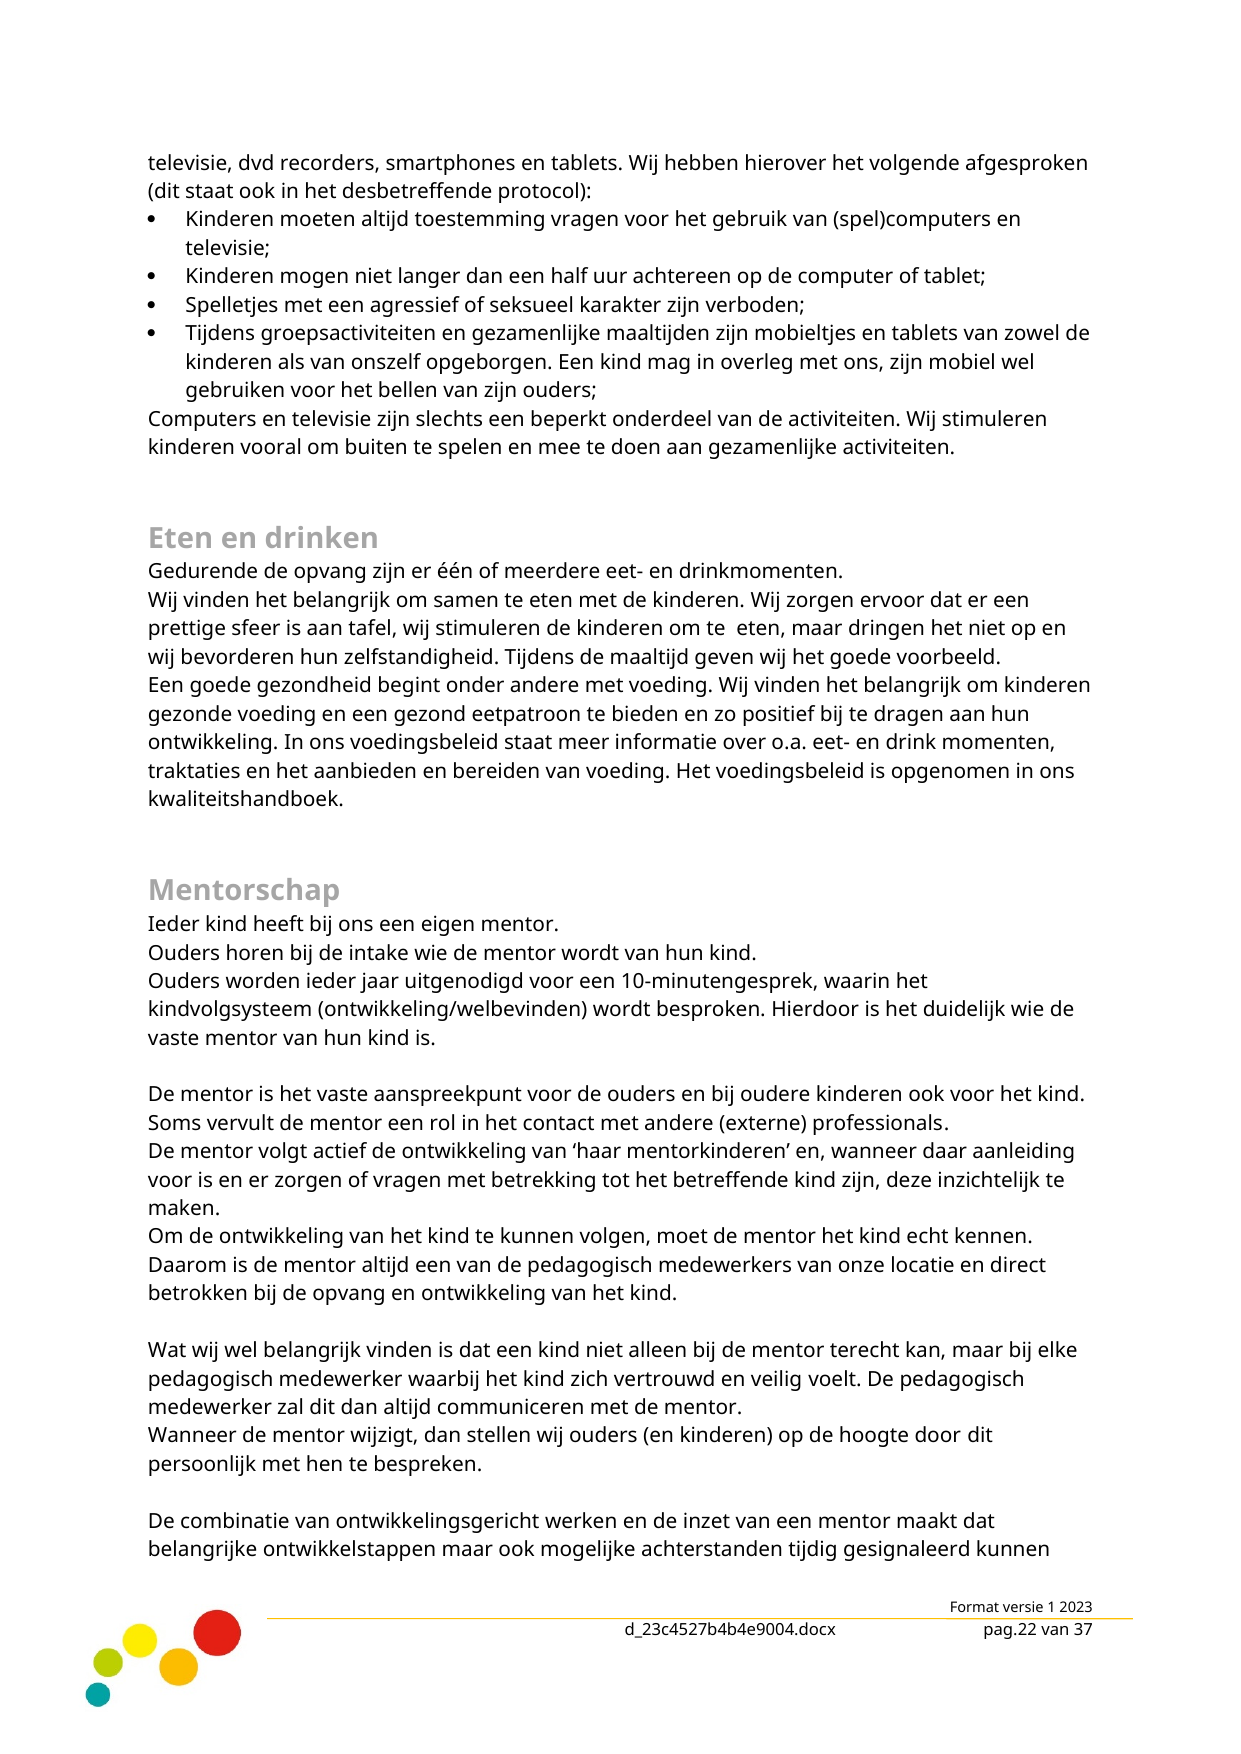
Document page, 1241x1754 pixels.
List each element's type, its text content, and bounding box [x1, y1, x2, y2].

subtitle Mentorschap [148, 869, 1092, 909]
text Wat wij wel belangrijk vinden is dat een kind niet alleen bij de mentor terecht kan, maar bij elke pedagogisch medewerker waarbij het kind zich vertrouwd en veilig voelt. De pedagogisch medewerker zal dit dan altijd communiceren met de mentor. [148, 1335, 1092, 1421]
text Computers en televisie zijn slechts een beperkt onderdeel van de activiteiten. Wij stimuleren kinderen vooral om buiten te spelen en mee te doen aan gezamenlijke activiteiten. [148, 404, 1092, 461]
text Wanneer de mentor wijzigt, dan stellen wij ouders (en kinderen) op de hoogte door dit persoonlijk met hen te bespreken. [148, 1421, 1092, 1477]
text Ouders horen bij de intake wie de mentor wordt van hun kind. [148, 938, 1092, 966]
text De mentor is het vaste aanspreekpunt voor de ouders en bij oudere kinderen ook voor het kind. Soms vervult de mentor een rol in het contact met andere (externe) professionals. [148, 1079, 1092, 1136]
text Ieder kind heeft bij ons een eigen mentor. [148, 909, 1092, 938]
text De mentor volgt actief de ontwikkeling van ‘haar mentorkinderen’ en, wanneer daar aanleiding voor is en er zorgen of vragen met betrekking tot het betreffende kind zijn, deze inzichtelijk te maken. [148, 1136, 1092, 1222]
list Kinderen mogen niet langer dan een half uur achtereen op de computer of tablet; [148, 261, 1092, 290]
text Ouders worden ieder jaar uitgenodigd voor een 10-minutengesprek, waarin het kindvolgsysteem (ontwikkeling/welbevinden) wordt besproken. Hierdoor is het duidelijk wie de vaste mentor van hun kind is. [148, 966, 1092, 1051]
list Kinderen moeten altijd toestemming vragen voor het gebruik van (spel)computers en televisie; [148, 204, 1092, 261]
text Wij vinden het belangrijk om samen te eten met de kinderen. Wij zorgen ervoor dat er een prettige sfeer is aan tafel, wij stimuleren de kinderen om te eten, maar dringen het niet op en wij bevorderen hun zelfstandigheid. Tijdens de maaltijd geven wij het goede voorbeeld. [148, 585, 1092, 670]
list Tijdens groepsactiviteiten en gezamenlijke maaltijden zijn mobieltjes en tablets van zowel de kinderen als van onszelf opgeborgen. Een kind mag in overleg met ons, zijn mobiel wel gebruiken voor het bellen van zijn ouders; [148, 318, 1092, 404]
text Gedurende de opvang zijn er één of meerdere eet- en drinkmomenten. [148, 557, 1092, 585]
text Een goede gezondheid begint onder andere met voeding. Wij vinden het belangrijk om kinderen gezonde voeding en een gezond eetpatroon te bieden en zo positief bij te dragen aan hun ontwikkeling. In ons voedingsbeleid staat meer informatie over o.a. eet- en drink momenten, traktaties en het aanbieden en bereiden van voeding. Het voedingsbeleid is opgenomen in ons kwaliteitshandboek. [148, 670, 1092, 813]
list Spelletjes met een agressief of seksueel karakter zijn verboden; [148, 290, 1092, 318]
text Om de ontwikkeling van het kind te kunnen volgen, moet de mentor het kind echt kennen. Daarom is de mentor altijd een van de pedagogisch medewerkers van onze locatie en direct betrokken bij de opvang en ontwikkeling van het kind. [148, 1222, 1092, 1307]
picture [67, 1604, 257, 1712]
subtitle Eten en drinken [148, 517, 1092, 557]
